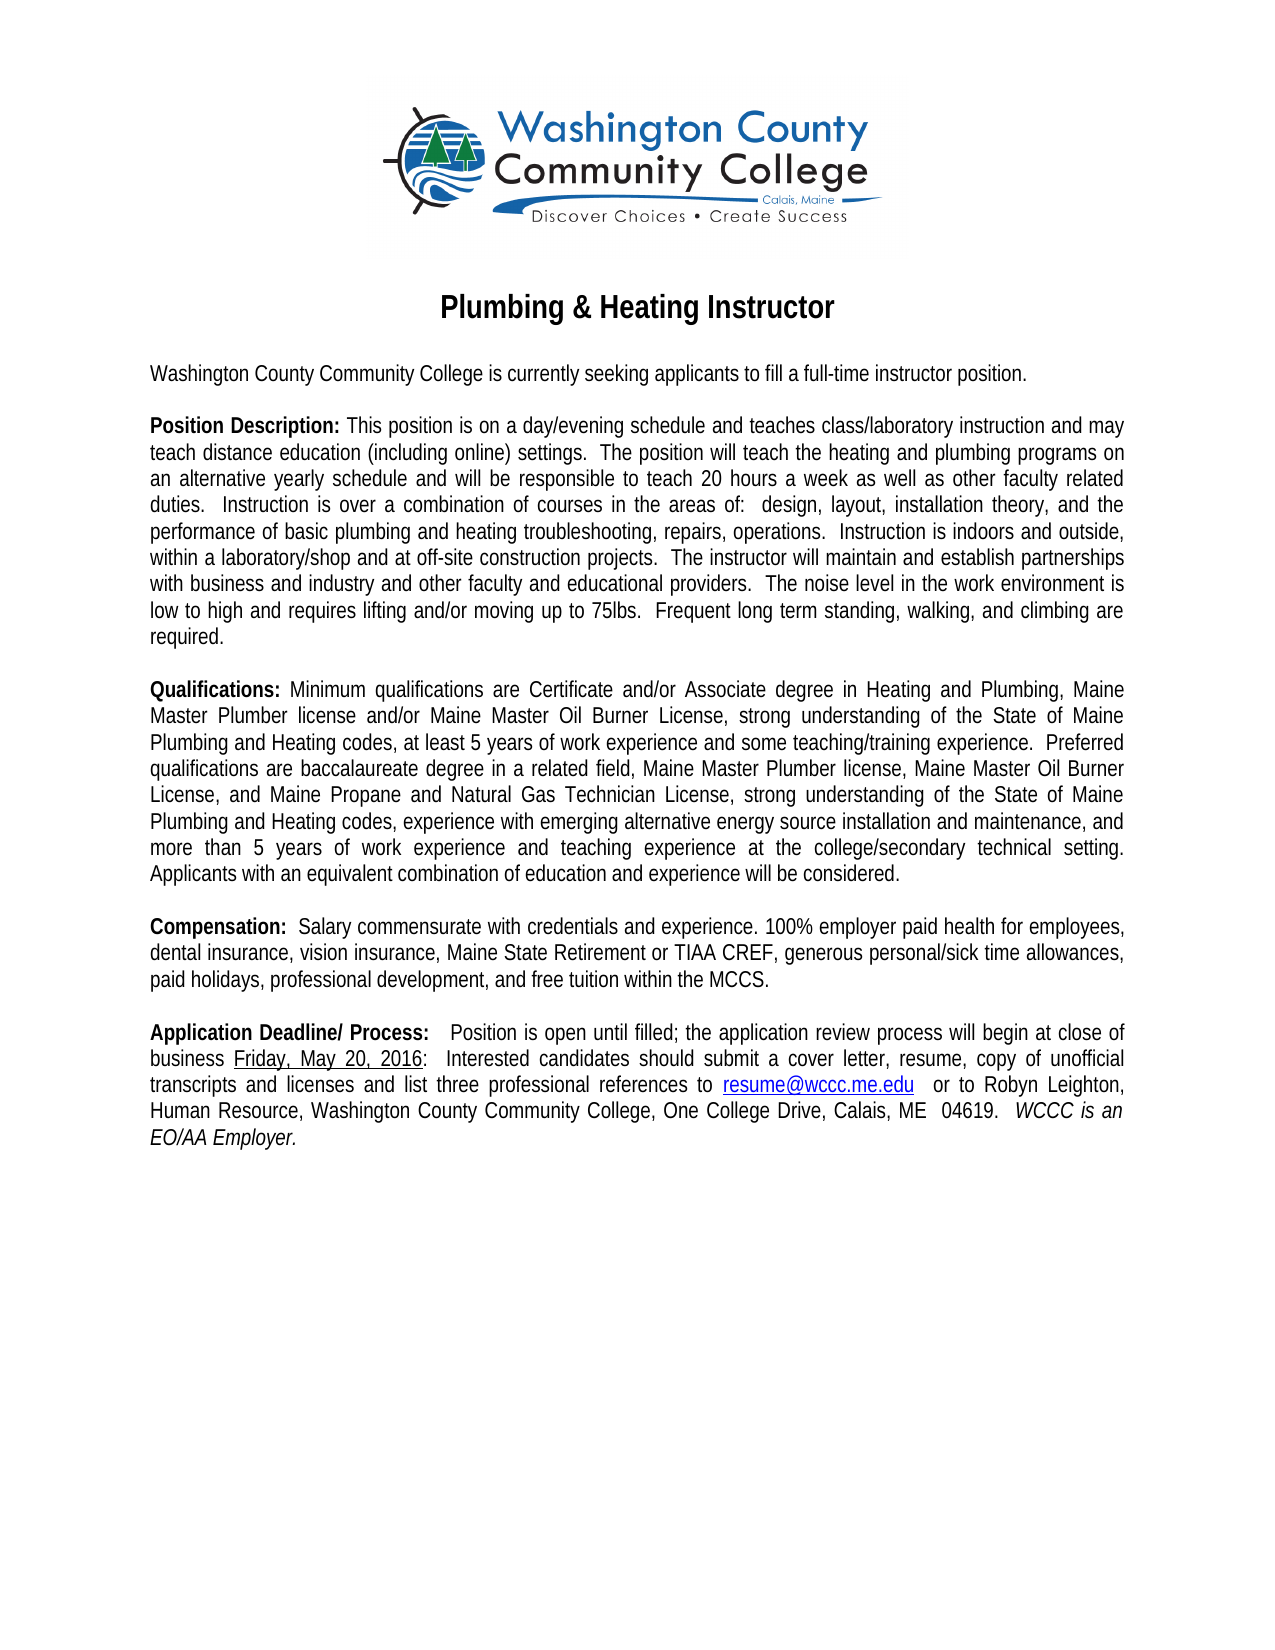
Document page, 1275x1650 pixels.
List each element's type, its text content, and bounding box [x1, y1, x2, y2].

text Position Description: This position is on a day/evening schedule and teaches class/laboratory instruction and may teach distance education (including online) settings. The position will teach the heating and plumbing programs on an alternative yearly schedule and will be responsible to teach 20 hours a week as well as other faculty related duties. Instruction is over a combination of courses in the areas of: design, layout, installation theory, and the performance of basic plumbing and heating troubleshooting, repairs, operations. Instruction is indoors and outside, within a laboratory/shop and at off-site construction projects. The instructor will maintain and establish partnerships with business and industry and other faculty and educational providers. The noise level in the work environment is low to high and requires lifting and/or moving up to 75lbs. Frequent long term standing, walking, and climbing are required. [150, 412, 1125, 649]
text Application Deadline/ Process: Position is open until filled; the application review process will begin at close of business Friday, May 20, 2016: Interested candidates should submit a cover letter, resume, copy of unofficial transcripts and licenses and list three professional references to resume@wccc.me.edu or to Robyn Leighton, Human Resource, Washington County Community College, One College Drive, Calais, ME 04619. WCCC is an EO/AA Employer. [150, 1018, 1125, 1150]
picture [365, 75, 910, 259]
text Compensation: Salary commensurate with credentials and experience. 100% employer paid health for employees, dental insurance, vision insurance, Maine State Retirement or TIAA CREF, generous personal/sick time allowances, paid holidays, professional development, and free tuition within the MCCS. [150, 913, 1125, 992]
text Plumbing & Heating Instructor [150, 287, 1125, 326]
text Qualifications: Minimum qualifications are Certificate and/or Associate degree in Heating and Plumbing, Maine Master Plumber license and/or Maine Master Oil Burner License, strong understanding of the State of Maine Plumbing and Heating codes, at least 5 years of work experience and some teaching/training experience. Preferred qualifications are baccalaureate degree in a related field, Maine Master Plumber license, Maine Master Oil Burner License, and Maine Propane and Natural Gas Technician License, strong understanding of the State of Maine Plumbing and Heating codes, experience with emerging alternative energy source installation and maintenance, and more than 5 years of work experience and teaching experience at the college/secondary technical setting. Applicants with an equivalent combination of education and experience will be considered. [150, 676, 1125, 887]
text Washington County Community College is currently seeking applicants to fill a full-time instructor position. [150, 359, 1125, 386]
